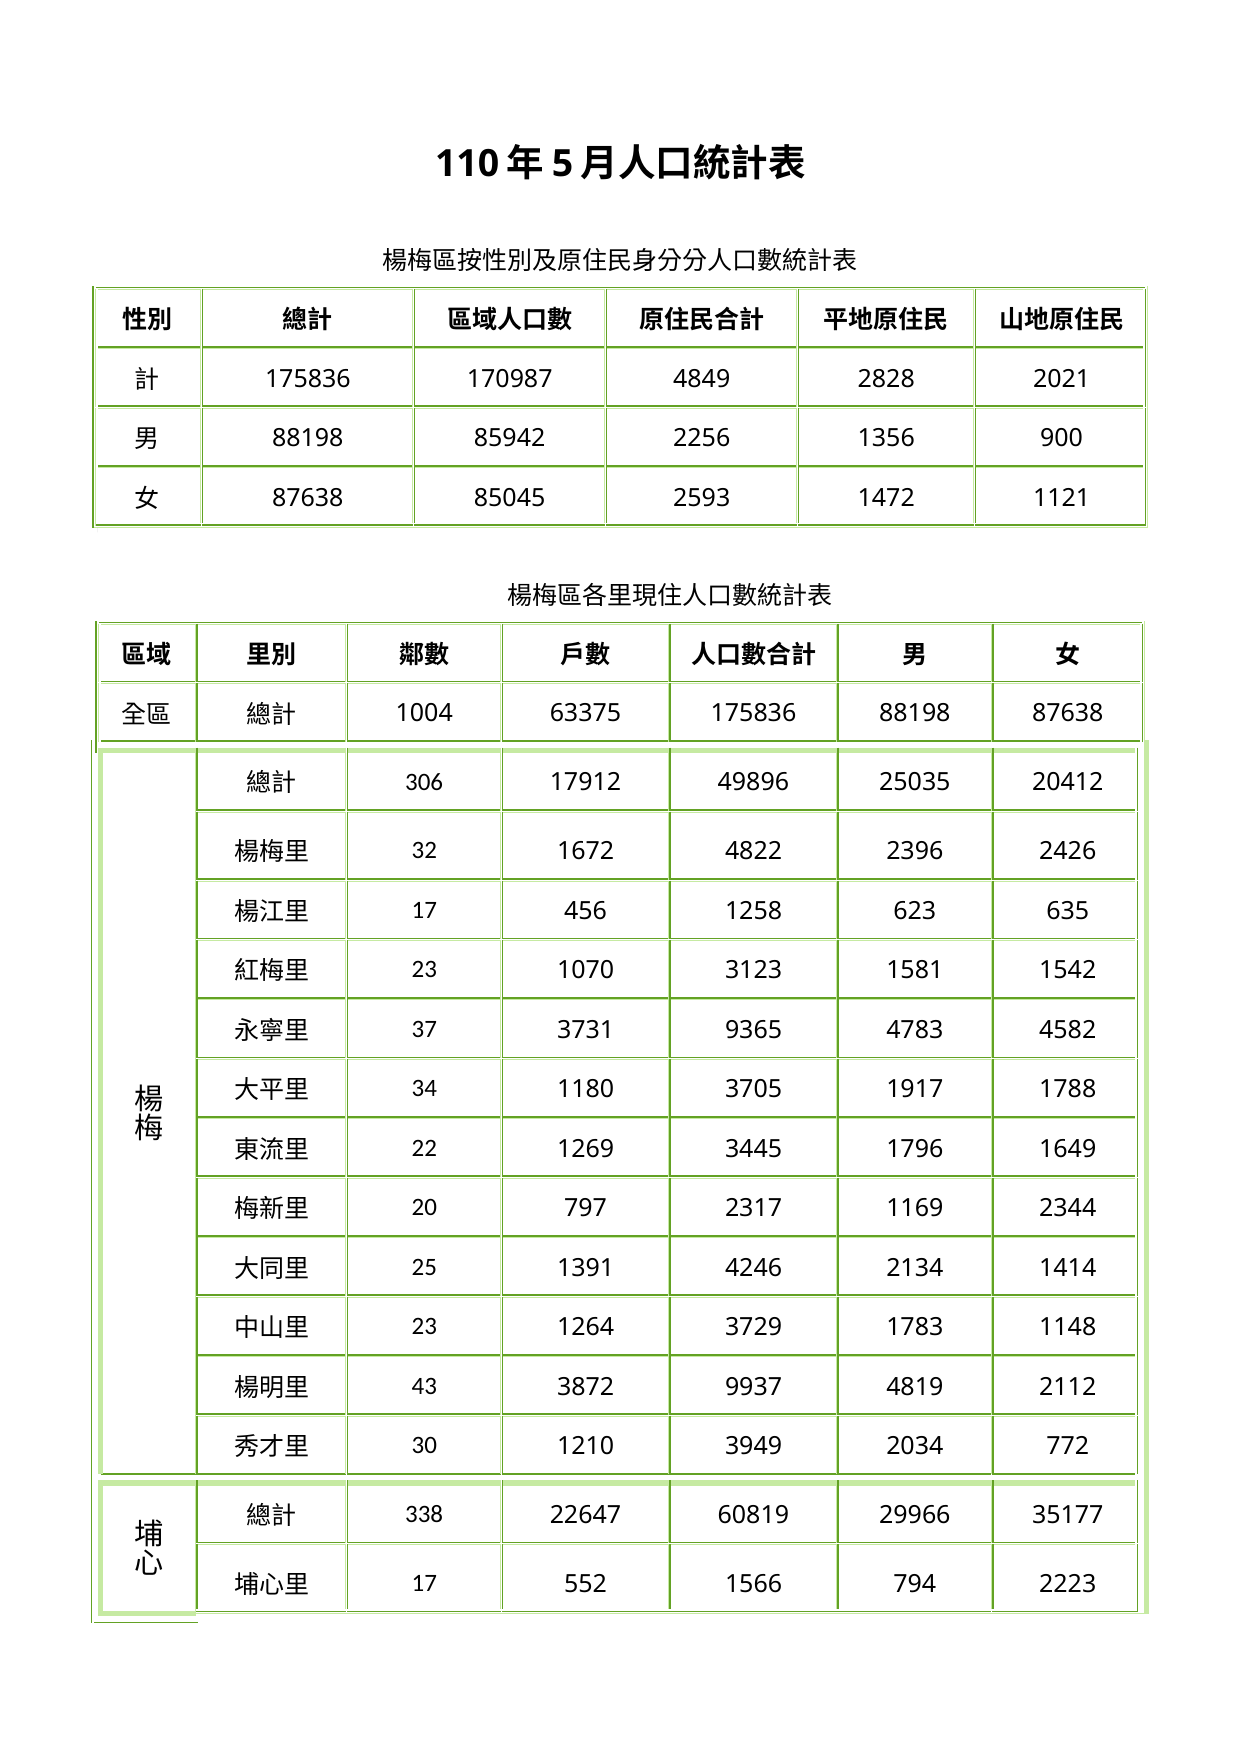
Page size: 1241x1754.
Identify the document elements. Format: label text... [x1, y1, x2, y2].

text 110年5月人口統計表 [89, 123, 1152, 198]
table_header [94, 227, 1146, 524]
table_header [94, 528, 1146, 1617]
